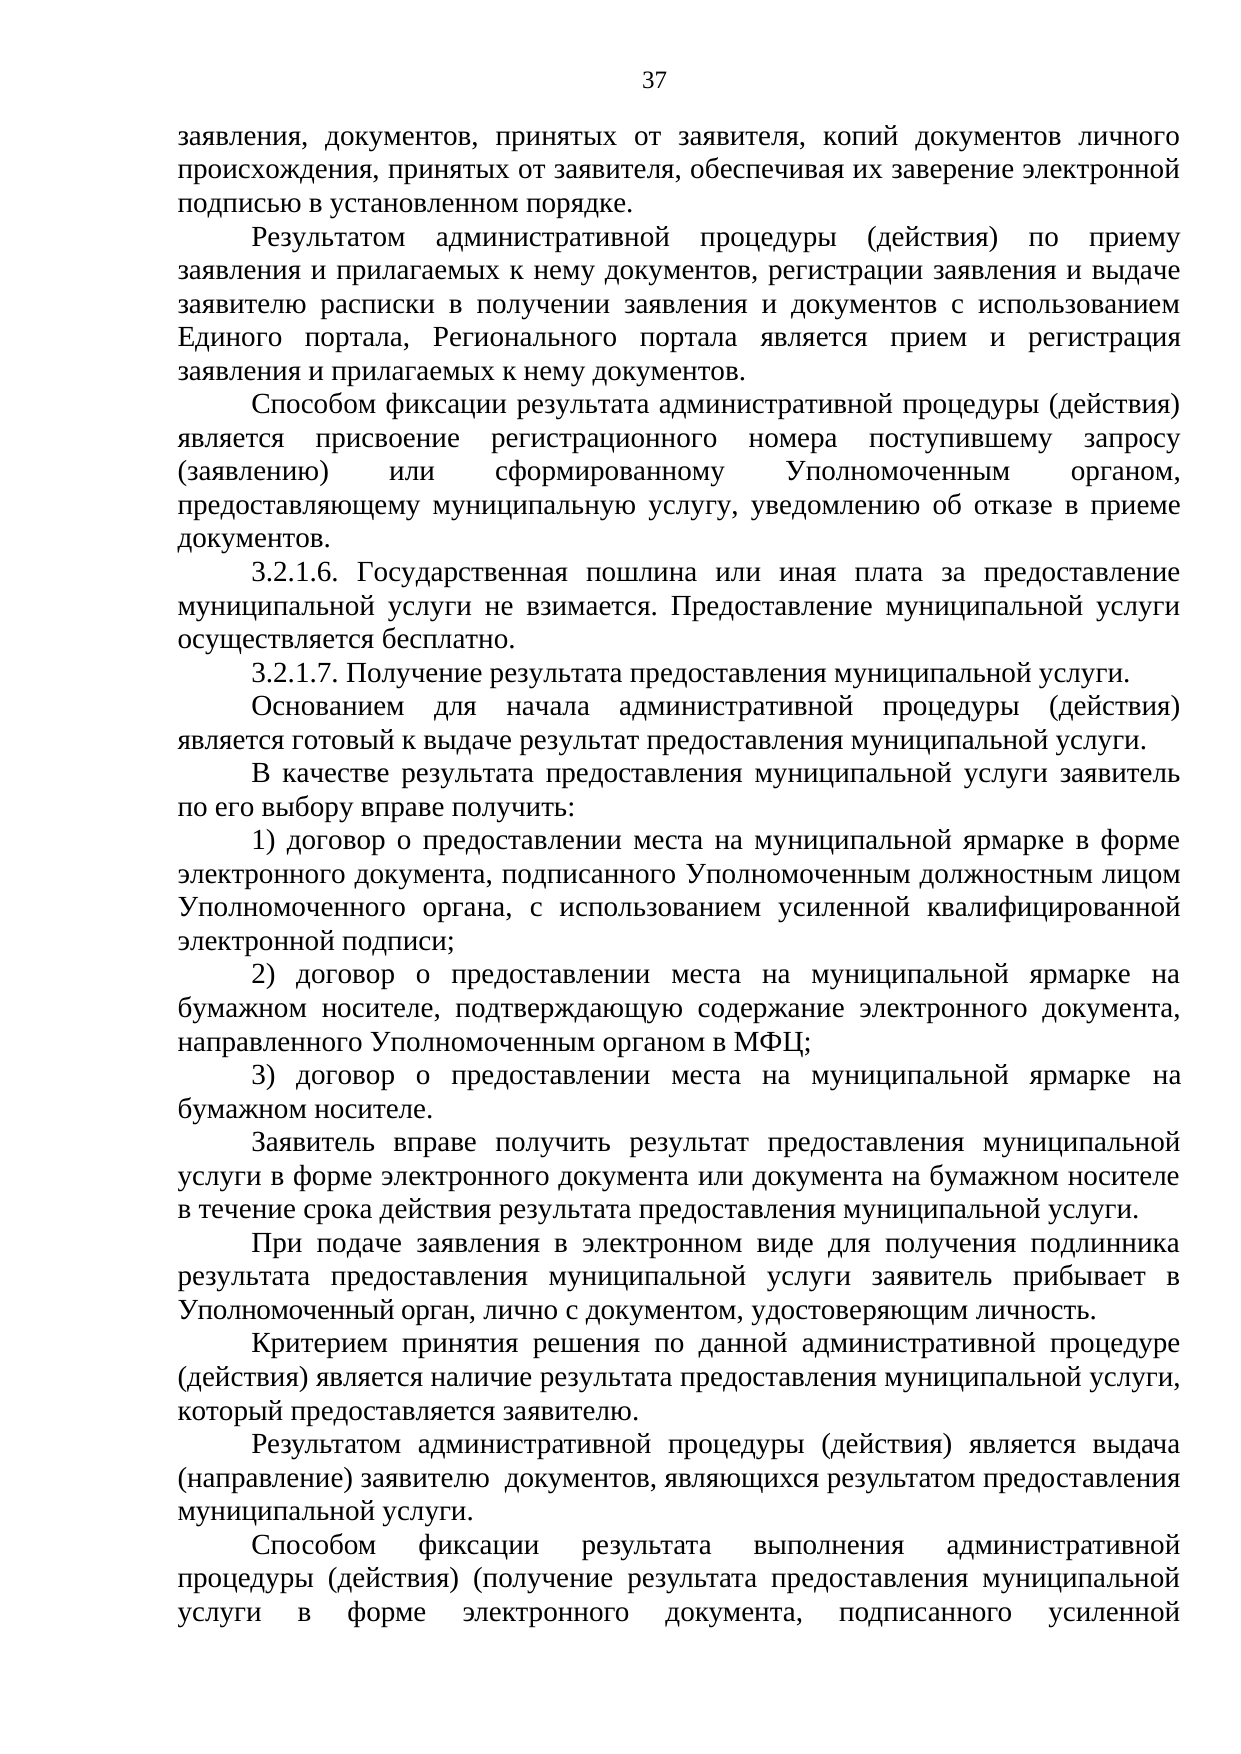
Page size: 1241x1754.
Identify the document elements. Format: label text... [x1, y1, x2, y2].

text Основанием для начала административной процедуры (действия) является готовый к выдаче результат предоставления муниципальной услуги. [177, 688, 1181, 755]
text Способом фиксации результата административной процедуры (действия) является присвоение регистрационного номера поступившему запросу (заявлению) или сформированному Уполномоченным органом, предоставляющему муниципальную услугу, уведомлению об отказе в приеме документов. [177, 386, 1181, 554]
text 2) договор о предоставлении места на муниципальной ярмарке на бумажном носителе, подтверждающую содержание электронного документа, направленного Уполномоченным органом в МФЦ; [177, 957, 1181, 1057]
text В качестве результата предоставления муниципальной услуги заявитель по его выбору вправе получить: [177, 755, 1181, 822]
text 1) договор о предоставлении места на муниципальной ярмарке в форме электронного документа, подписанного Уполномоченным должностным лицом Уполномоченного органа, с использованием усиленной квалифицированной электронной подписи; [177, 822, 1181, 957]
text 3) договор о предоставлении места на муниципальной ярмарке на бумажном носителе. [177, 1057, 1181, 1124]
text 3.2.1.7. Получение результата предоставления муниципальной услуги. [177, 655, 1181, 688]
text Заявитель вправе получить результат предоставления муниципальной услуги в форме электронного документа или документа на бумажном носителе в течение срока действия результата предоставления муниципальной услуги. [177, 1124, 1181, 1225]
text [177, 1527, 1181, 1627]
text 3.2.1.6. Государственная пошлина или иная плата за предоставление муниципальной услуги не взимается. Предоставление муниципальной услуги осуществляется бесплатно. [177, 554, 1181, 655]
text При подаче заявления в электронном виде для получения подлинника результата предоставления муниципальной услуги заявитель прибывает в Уполномоченный орган, лично с документом, удостоверяющим личность. [177, 1225, 1181, 1326]
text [177, 118, 1181, 219]
text Критерием принятия решения по данной административной процедуре (действия) является наличие результата предоставления муниципальной услуги, который предоставляется заявителю. [177, 1326, 1181, 1426]
text Результатом административной процедуры (действия) по приему заявления и прилагаемых к нему документов, регистрации заявления и выдаче заявителю расписки в получении заявления и документов с использованием Единого портала, Регионального портала является прием и регистрация заявления и прилагаемых к нему документов. [177, 219, 1181, 386]
text Результатом административной процедуры (действия) является выдача (направление) заявителю документов, являющихся результатом предоставления муниципальной услуги. [177, 1426, 1181, 1527]
